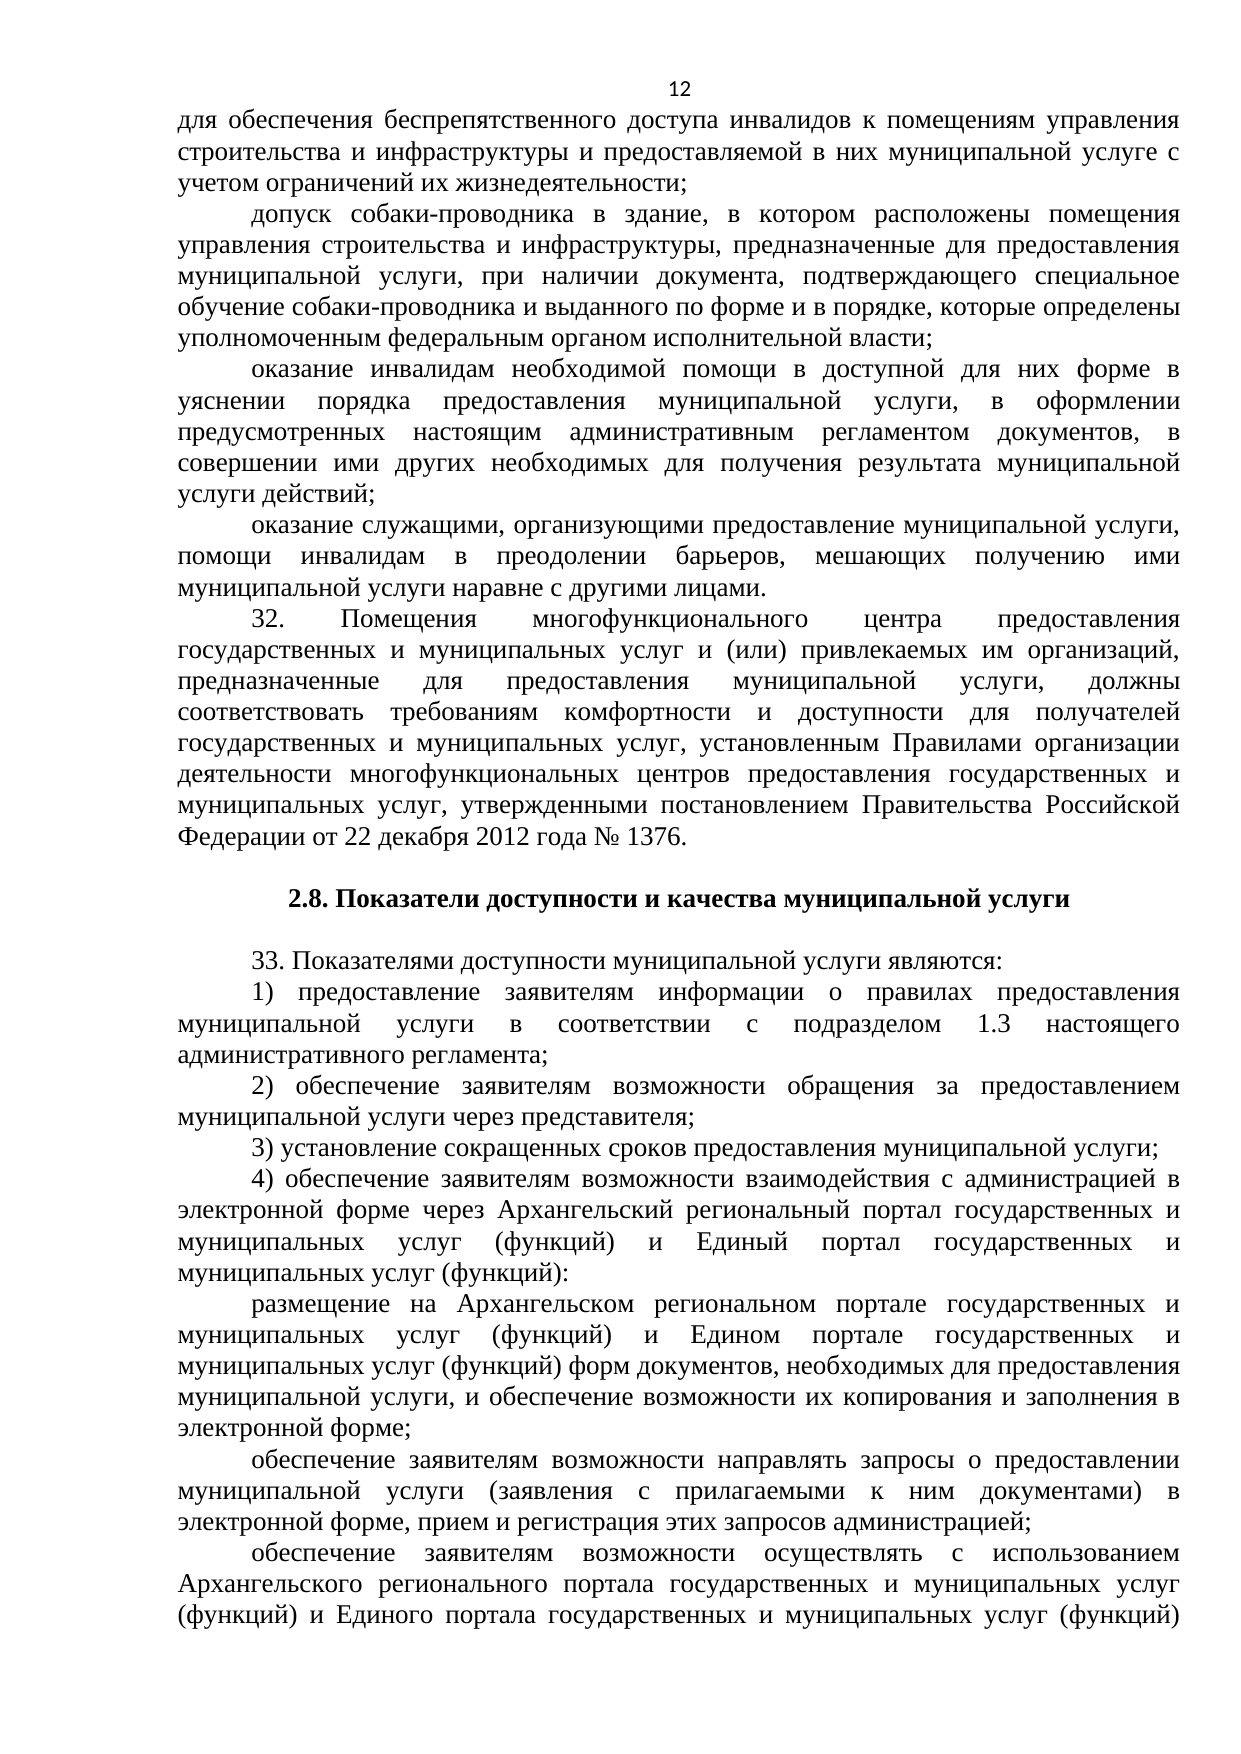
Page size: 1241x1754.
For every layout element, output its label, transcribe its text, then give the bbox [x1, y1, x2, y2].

text 2.8. Показатели доступности и качества муниципальной услуги [177, 882, 1181, 913]
text 2) обеспечение заявителям возможности обращения за предоставлением муниципальной услуги через представителя; [177, 1069, 1181, 1131]
text размещение на Архангельском региональном портале государственных и муниципальных услуг (функций) и Едином портале государственных и муниципальных услуг (функций) форм документов, необходимых для предоставления муниципальной услуги, и обеспечение возможности их копирования и заполнения в электронной форме; [177, 1287, 1181, 1443]
text 33. Показателями доступности муниципальной услуги являются: [177, 944, 1181, 976]
text 3) установление сокращенных сроков предоставления муниципальной услуги; [177, 1131, 1181, 1162]
text оказание служащими, организующими предоставление муниципальной услуги, помощи инвалидам в преодолении барьеров, мешающих получению ими муниципальной услуги наравне с другими лицами. [177, 508, 1181, 602]
text оказание инвалидам необходимой помощи в доступной для них форме в уяснении порядка предоставления муниципальной услуги, в оформлении предусмотренных настоящим административным регламентом документов, в совершении ими других необходимых для получения результата муниципальной услуги действий; [177, 353, 1181, 508]
text 1) предоставление заявителям информации о правилах предоставления муниципальной услуги в соответствии с подразделом 1.3 настоящего административного регламента; [177, 976, 1181, 1069]
text обеспечение заявителям возможности направлять запросы о предоставлении муниципальной услуги (заявления с прилагаемыми к ним документами) в электронной форме, прием и регистрация этих запросов администрацией; [177, 1443, 1181, 1536]
text 32. Помещения многофункционального центра предоставления государственных и муниципальных услуг и (или) привлекаемых им организаций, предназначенные для предоставления муниципальной услуги, должны соответствовать требованиям комфортности и доступности для получателей государственных и муниципальных услуг, установленным Правилами организации деятельности многофункциональных центров предоставления государственных и муниципальных услуг, утвержденными постановлением Правительства Российской Федерации от 22 декабря 2012 года № 1376. [177, 602, 1181, 851]
text 4) обеспечение заявителям возможности взаимодействия с администрацией в электронной форме через Архангельский региональный портал государственных и муниципальных услуг (функций) и Единый портал государственных и муниципальных услуг (функций): [177, 1162, 1181, 1287]
text допуск собаки-проводника в здание, в котором расположены помещения управления строительства и инфраструктуры, предназначенные для предоставления муниципальной услуги, при наличии документа, подтверждающего специальное обучение собаки-проводника и выданного по форме и в порядке, которые определены уполномоченным федеральным органом исполнительной власти; [177, 197, 1181, 353]
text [177, 1536, 1181, 1629]
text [177, 103, 1181, 197]
